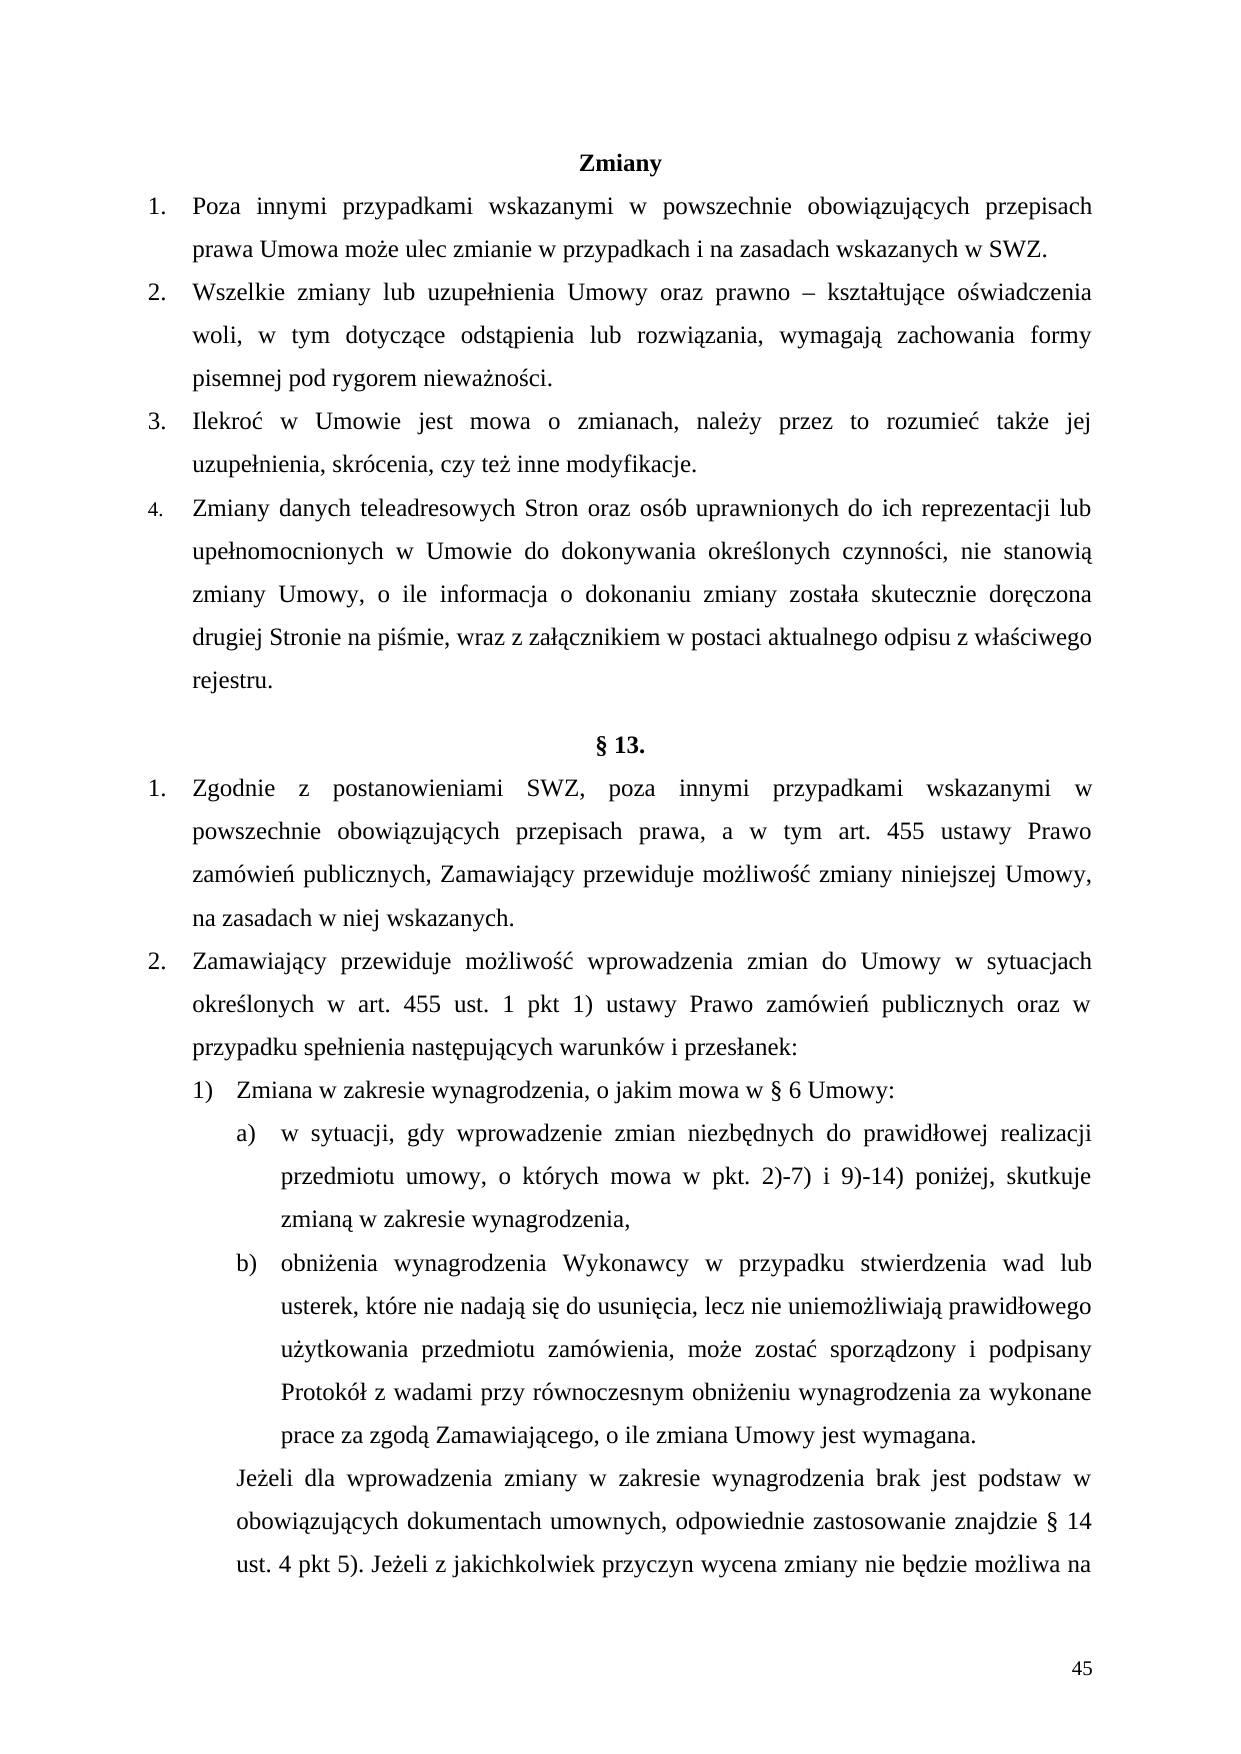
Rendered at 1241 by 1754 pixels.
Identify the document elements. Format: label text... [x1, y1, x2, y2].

list Zmiana w zakresie wynagrodzenia, o jakim mowa w § 6 Umowy: [192, 1075, 1093, 1104]
list w sytuacji, gdy wprowadzenie zmian niezbędnych do prawidłowej realizacji przedmiotu umowy, o których mowa w pkt. 2)-7) i 9)-14) poniżej, skutkuje zmianą w zakresie wynagrodzenia, [236, 1118, 1093, 1233]
list Ilekroć w Umowie jest mowa o zmianach, należy przez to rozumieć także jej uzupełnienia, skrócenia, czy też inne modyfikacje. [148, 406, 1093, 478]
list Wszelkie zmiany lub uzupełnienia Umowy oraz prawno – kształtujące oświadczenia woli, w tym dotyczące odstąpienia lub rozwiązania, wymagają zachowania formy pisemnej pod rygorem nieważności. [148, 277, 1093, 392]
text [236, 1463, 1093, 1578]
list Zgodnie z postanowieniami SWZ, poza innymi przypadkami wskazanymi w powszechnie obowiązujących przepisach prawa, a w tym art. 455 ustawy Prawo zamówień publicznych, Zamawiający przewiduje możliwość zmiany niniejszej Umowy, na zasadach w niej wskazanych. [148, 773, 1093, 931]
list Zamawiający przewiduje możliwość wprowadzenia zmian do Umowy w sytuacjach określonych w art. 455 ust. 1 pkt 1) ustawy Prawo zamówień publicznych oraz w przypadku spełnienia następujących warunków i przesłanek: [148, 946, 1093, 1061]
list Poza innymi przypadkami wskazanymi w powszechnie obowiązujących przepisach prawa Umowa może ulec zmianie w przypadkach i na zasadach wskazanych w SWZ. [148, 191, 1093, 263]
text § 13. [148, 730, 1093, 759]
list Zmiany danych teleadresowych Stron oraz osób uprawnionych do ich reprezentacji lub upełnomocnionych w Umowie do dokonywania określonych czynności, nie stanowią zmiany Umowy, o ile informacja o dokonaniu zmiany została skutecznie doręczona drugiej Stronie na piśmie, wraz z załącznikiem w postaci aktualnego odpisu z właściwego rejestru. [148, 493, 1093, 694]
list obniżenia wynagrodzenia Wykonawcy w przypadku stwierdzenia wad lub usterek, które nie nadają się do usunięcia, lecz nie uniemożliwiają prawidłowego użytkowania przedmiotu zamówienia, może zostać sporządzony i podpisany Protokół z wadami przy równoczesnym obniżeniu wynagrodzenia za wykonane prace za zgodą Zamawiającego, o ile zmiana Umowy jest wymagana. [236, 1248, 1093, 1449]
text Zmiany [148, 148, 1093, 176]
